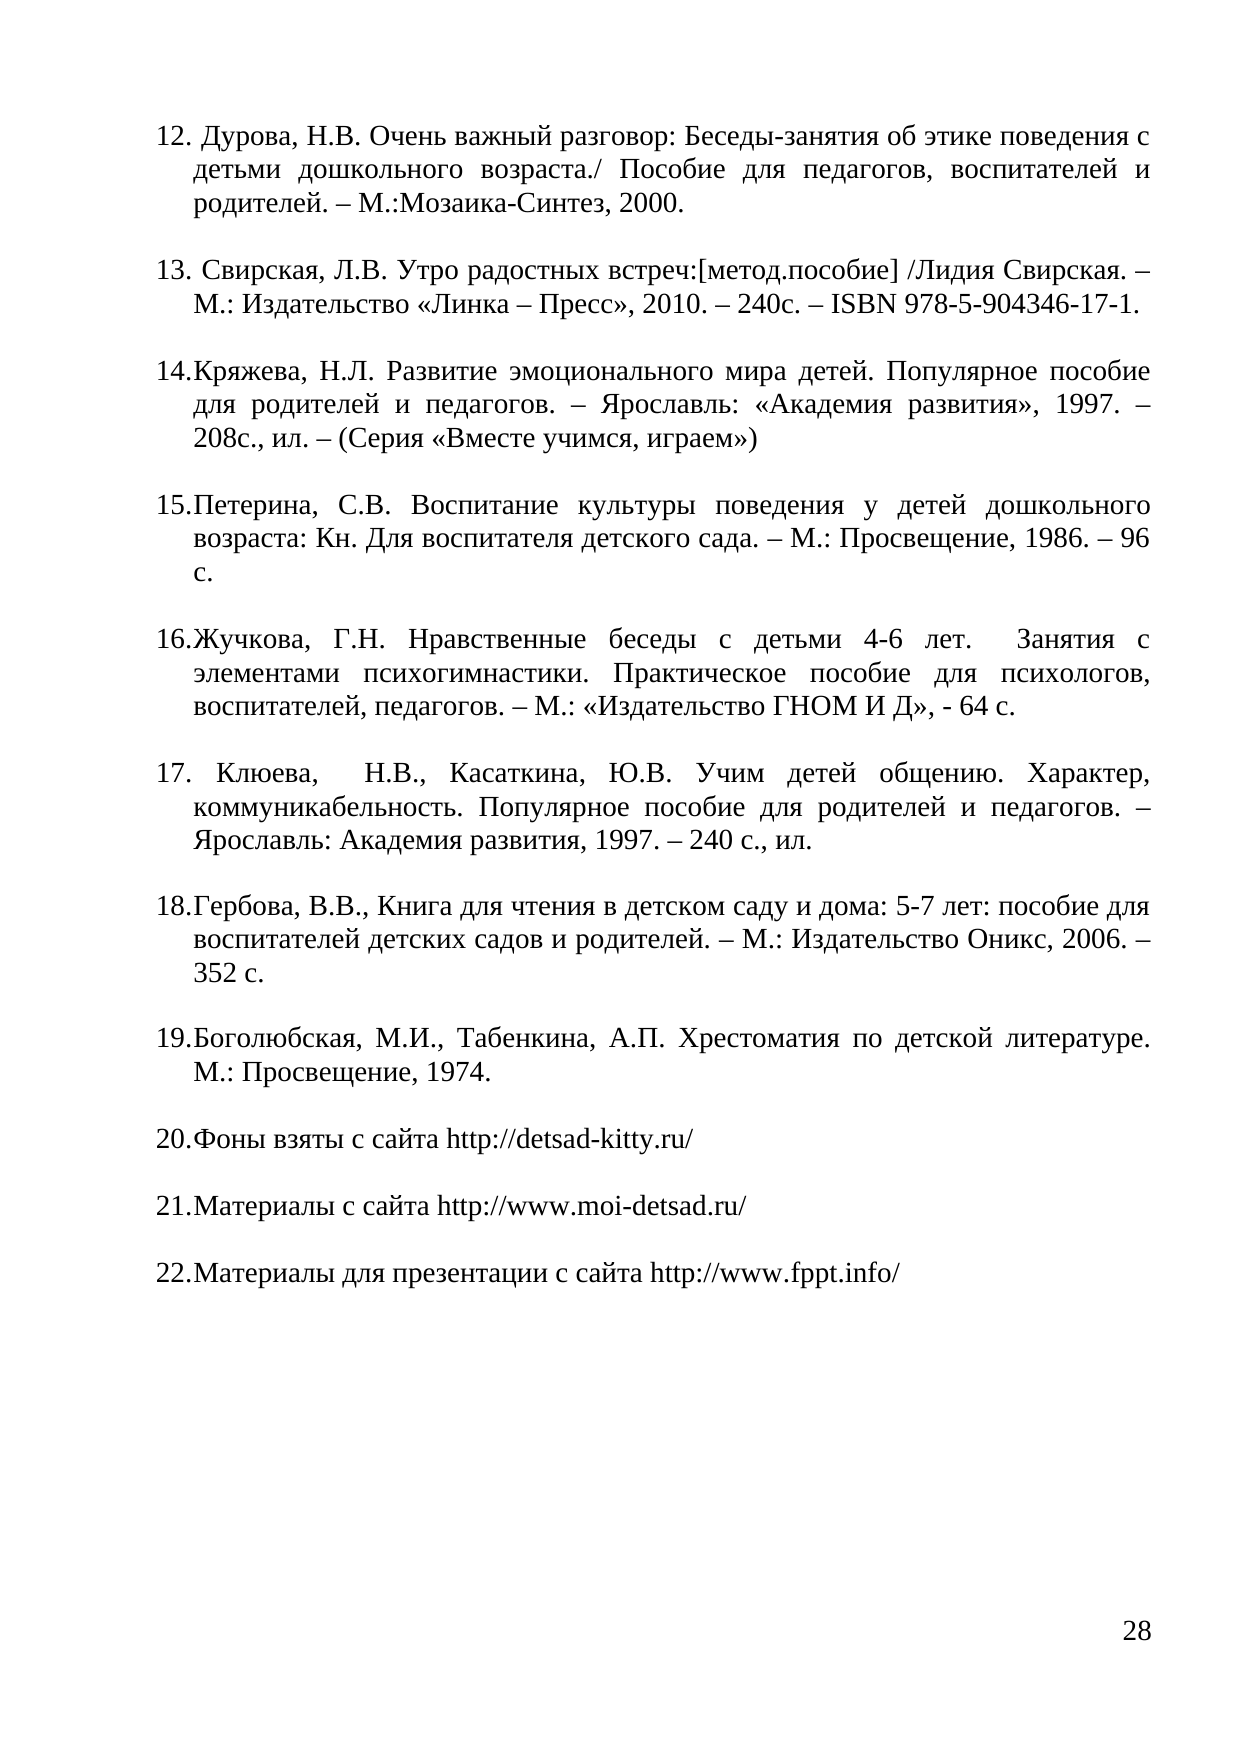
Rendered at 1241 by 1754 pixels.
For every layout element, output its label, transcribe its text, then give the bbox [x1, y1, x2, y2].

list Боголюбская, М.И., Табенкина, А.П. Хрестоматия по детской литературе. М.: Просвещение, 1974. [156, 1020, 1152, 1087]
list Жучкова, Г.Н. Нравственные беседы с детьми 4-6 лет. Занятия с элементами психогимнастики. Практическое пособие для психологов, воспитателей, педагогов. – М.: «Издательство ГНОМ И Д», - 64 с. [156, 621, 1152, 722]
list Петерина, С.В. Воспитание культуры поведения у детей дошкольного возраста: Кн. Для воспитателя детского сада. – М.: Просвещение, 1986. – 96 с. [156, 487, 1152, 588]
list Фоны взяты с сайта http://detsad-kitty.ru/ [156, 1121, 1152, 1154]
list Дурова, Н.В. Очень важный разговор: Беседы-занятия об этике поведения с детьми дошкольного возраста./ Пособие для педагогов, воспитателей и родителей. – М.:Мозаика-Синтез, 2000. [156, 118, 1152, 219]
list Клюева, Н.В., Касаткина, Ю.В. Учим детей общению. Характер, коммуникабельность. Популярное пособие для родителей и педагогов. – Ярославль: Академия развития, 1997. – 240 с., ил. [156, 755, 1152, 856]
list Материалы с сайта http://www.moi-detsad.ru/ [156, 1188, 1152, 1221]
list Гербова, В.В., Книга для чтения в детском саду и дома: 5-7 лет: пособие для воспитателей детских садов и родителей. – М.: Издательство Оникс, 2006. – 352 с. [156, 888, 1152, 988]
list Материалы для презентации с сайта http://www.fppt.info/ [156, 1255, 1152, 1288]
list Свирская, Л.В. Утро радостных встреч:[метод.пособие] /Лидия Свирская. –М.: Издательство «Линка – Пресс», 2010. – 240с. – ISBN 978-5-904346-17-1. [156, 252, 1152, 319]
list Кряжева, Н.Л. Развитие эмоционального мира детей. Популярное пособие для родителей и педагогов. – Ярославль: «Академия развития», 1997. – 208с., ил. – (Серия «Вместе учимся, играем») [156, 353, 1152, 453]
